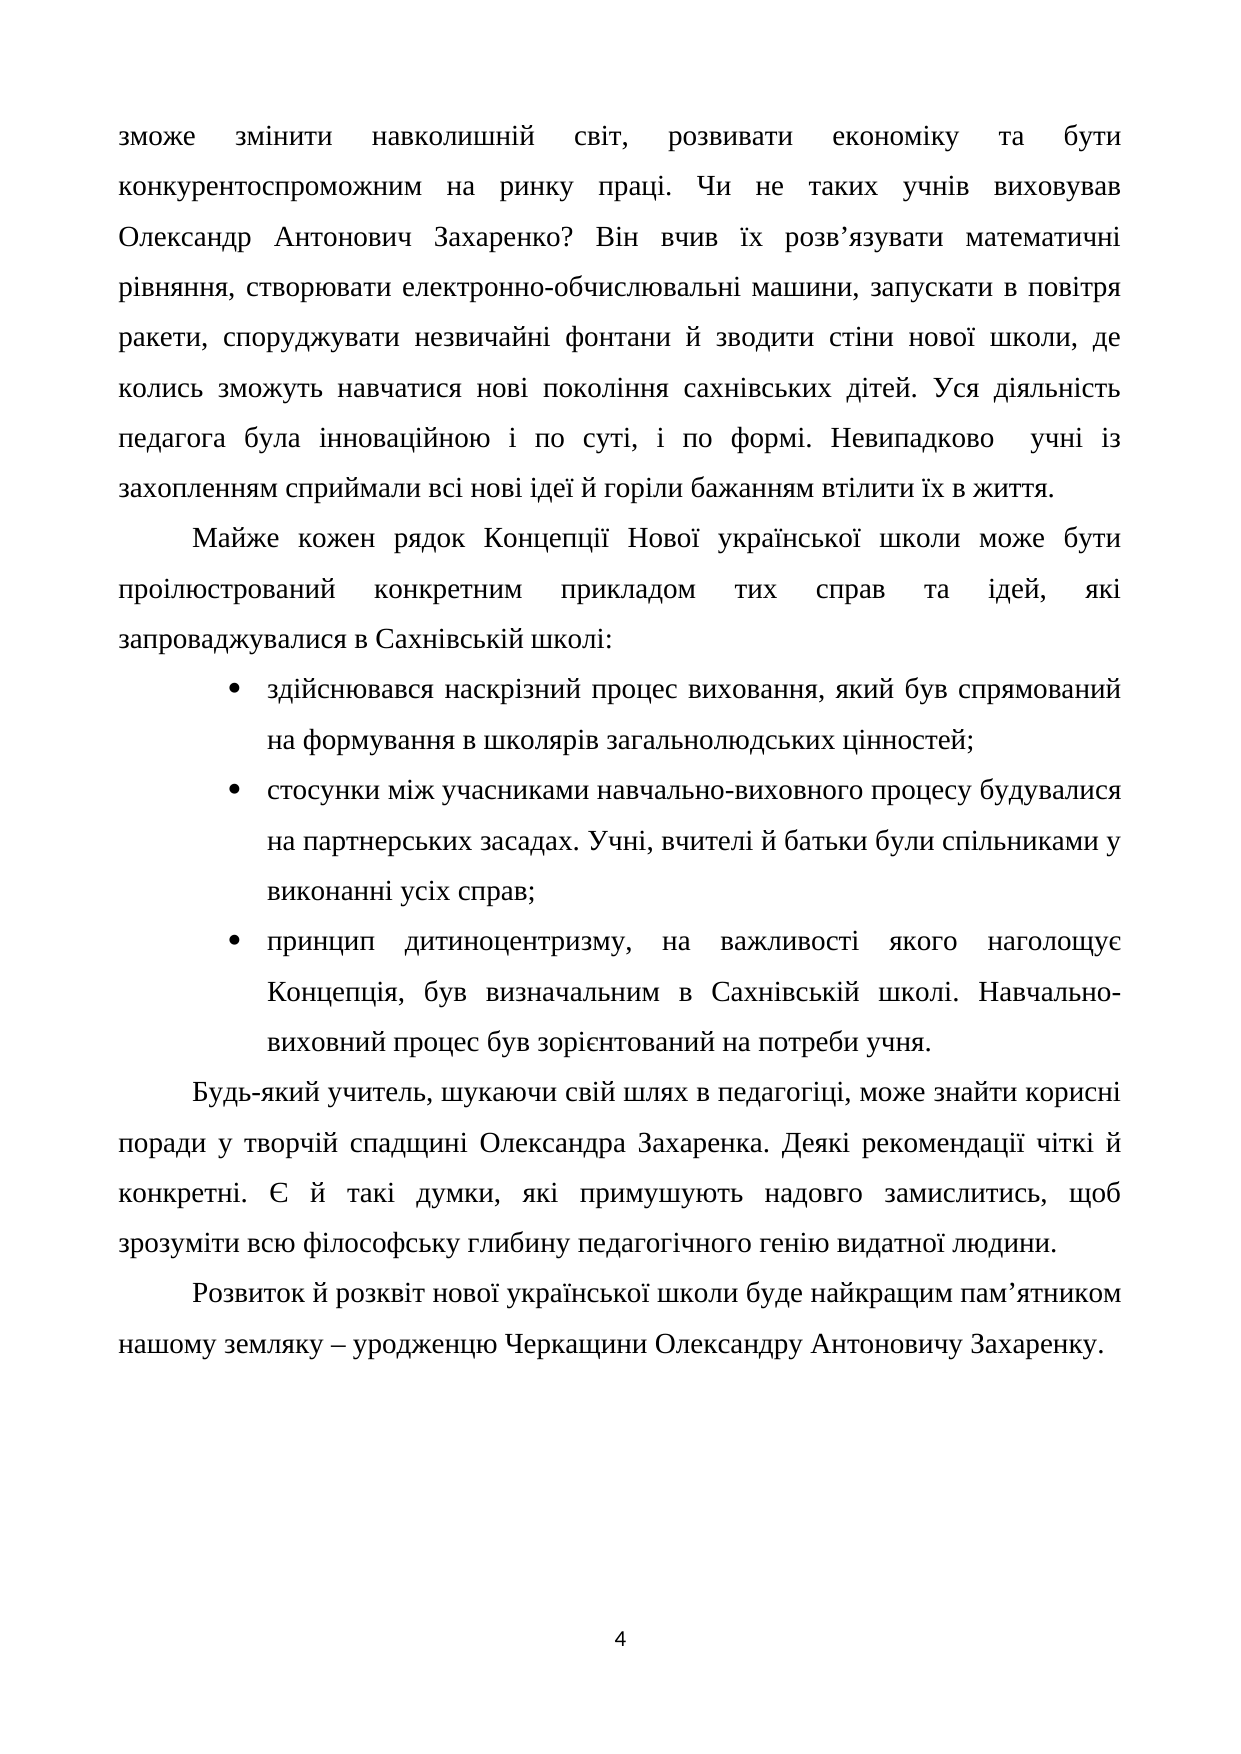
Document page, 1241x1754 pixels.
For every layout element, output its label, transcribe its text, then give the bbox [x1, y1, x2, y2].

list стосунки між учасниками навчально-виховного процесу будувалися на партнерських засадах. Учні, вчителі й батьки були спільниками у виконанні усіх справ; [229, 772, 1122, 907]
text Майже кожен рядок Концепції Нової української школи може бути проілюстрований конкретним прикладом тих справ та ідей, які запроваджувалися в Сахнівській школі: [118, 521, 1122, 655]
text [118, 118, 1122, 504]
text Будь-який учитель, шукаючи свій шлях в педагогіці, може знайти корисні поради у творчій спадщині Олександра Захаренка. Деякі рекомендації чіткі й конкретні. Є й такі думки, які примушують надовго замислитись, щоб зрозуміти всю філософську глибину педагогічного генію видатної людини. [118, 1074, 1122, 1259]
list здійснювався наскрізний процес виховання, який був спрямований на формування в школярів загальнолюдських цінностей; [229, 672, 1122, 756]
text Розвиток й розквіт нової української школи буде найкращим пам’ятником нашому земляку – уродженцю Черкащини Олександру Антоновичу Захаренку. [118, 1276, 1122, 1359]
list принцип дитиноцентризму, на важливості якого наголощує Концепція, був визначальним в Сахнівській школі. Навчально-виховний процес був зорієнтований на потреби учня. [229, 923, 1122, 1058]
